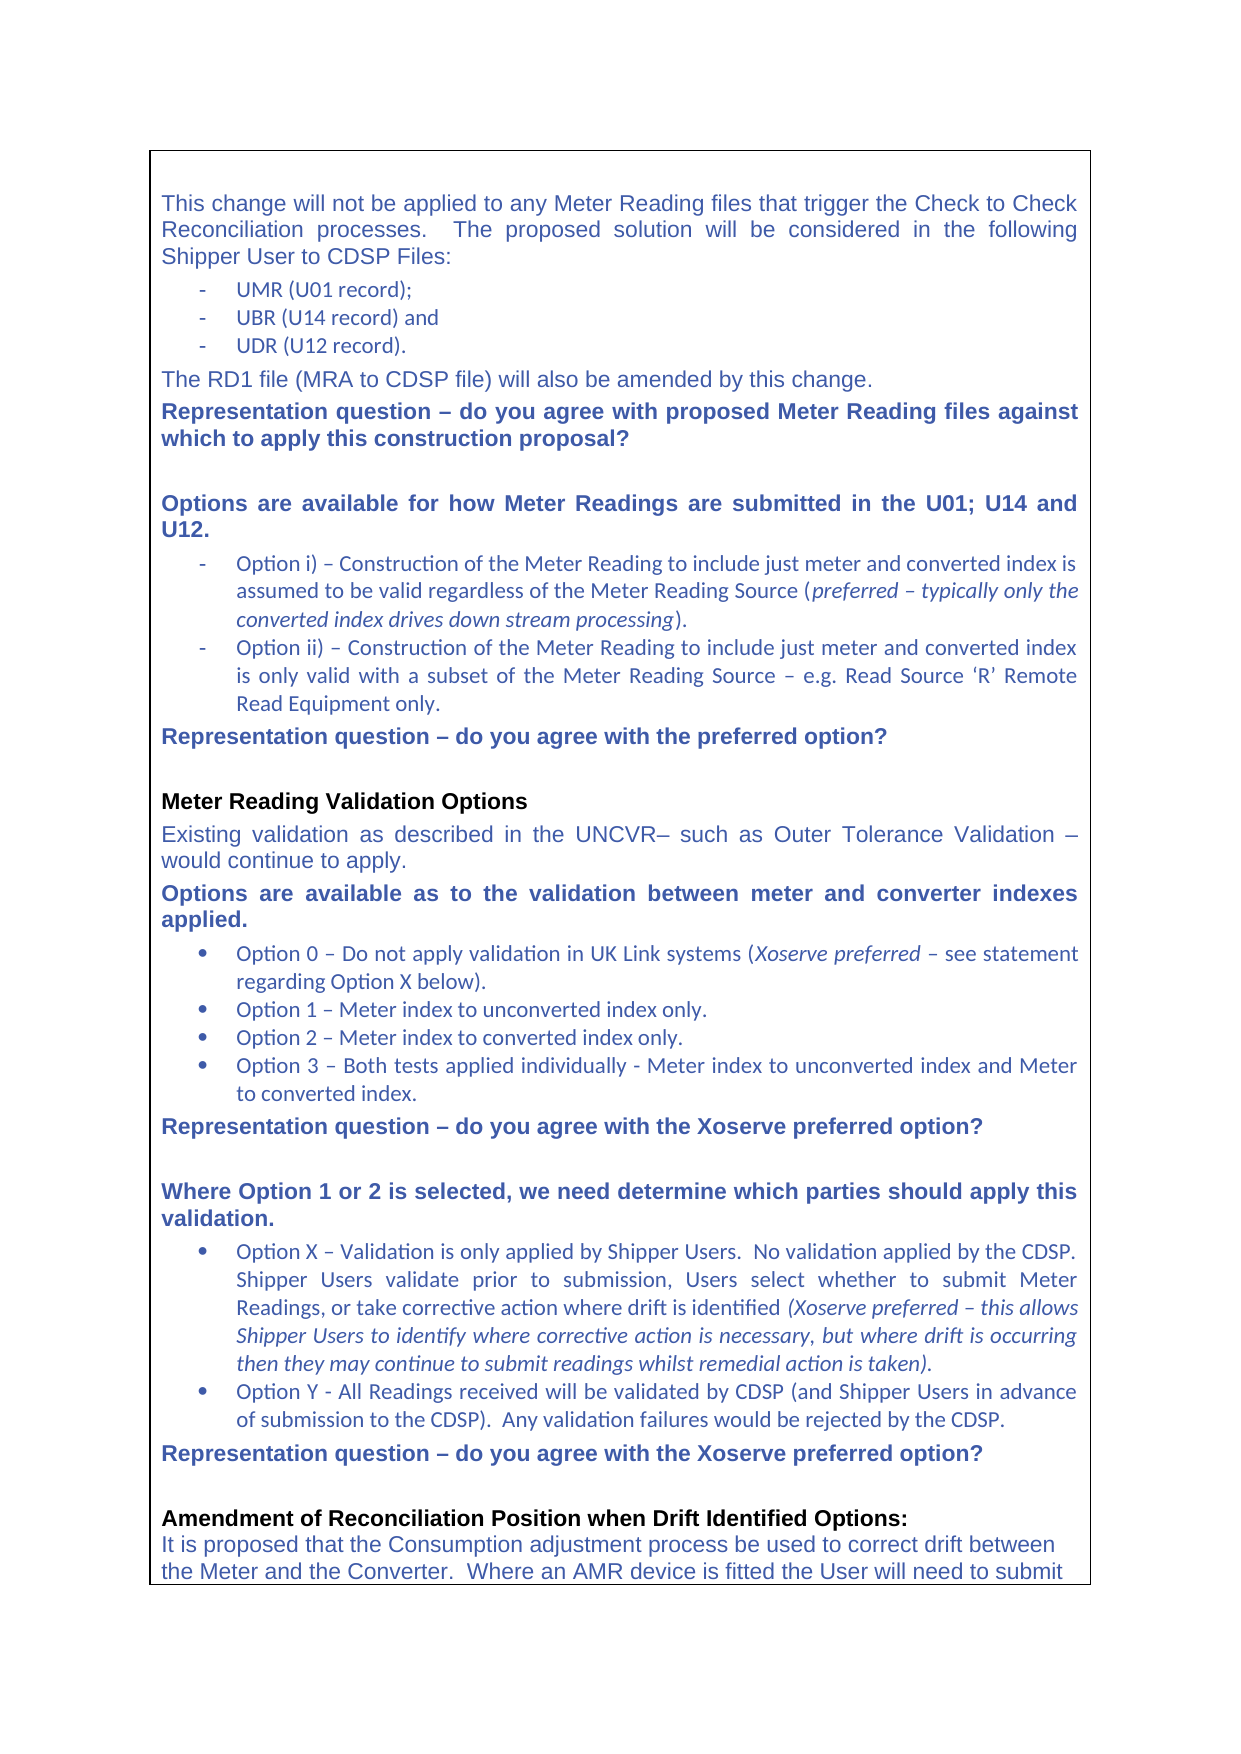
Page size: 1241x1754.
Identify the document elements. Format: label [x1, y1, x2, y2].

table_cell [151, 151, 1090, 1584]
